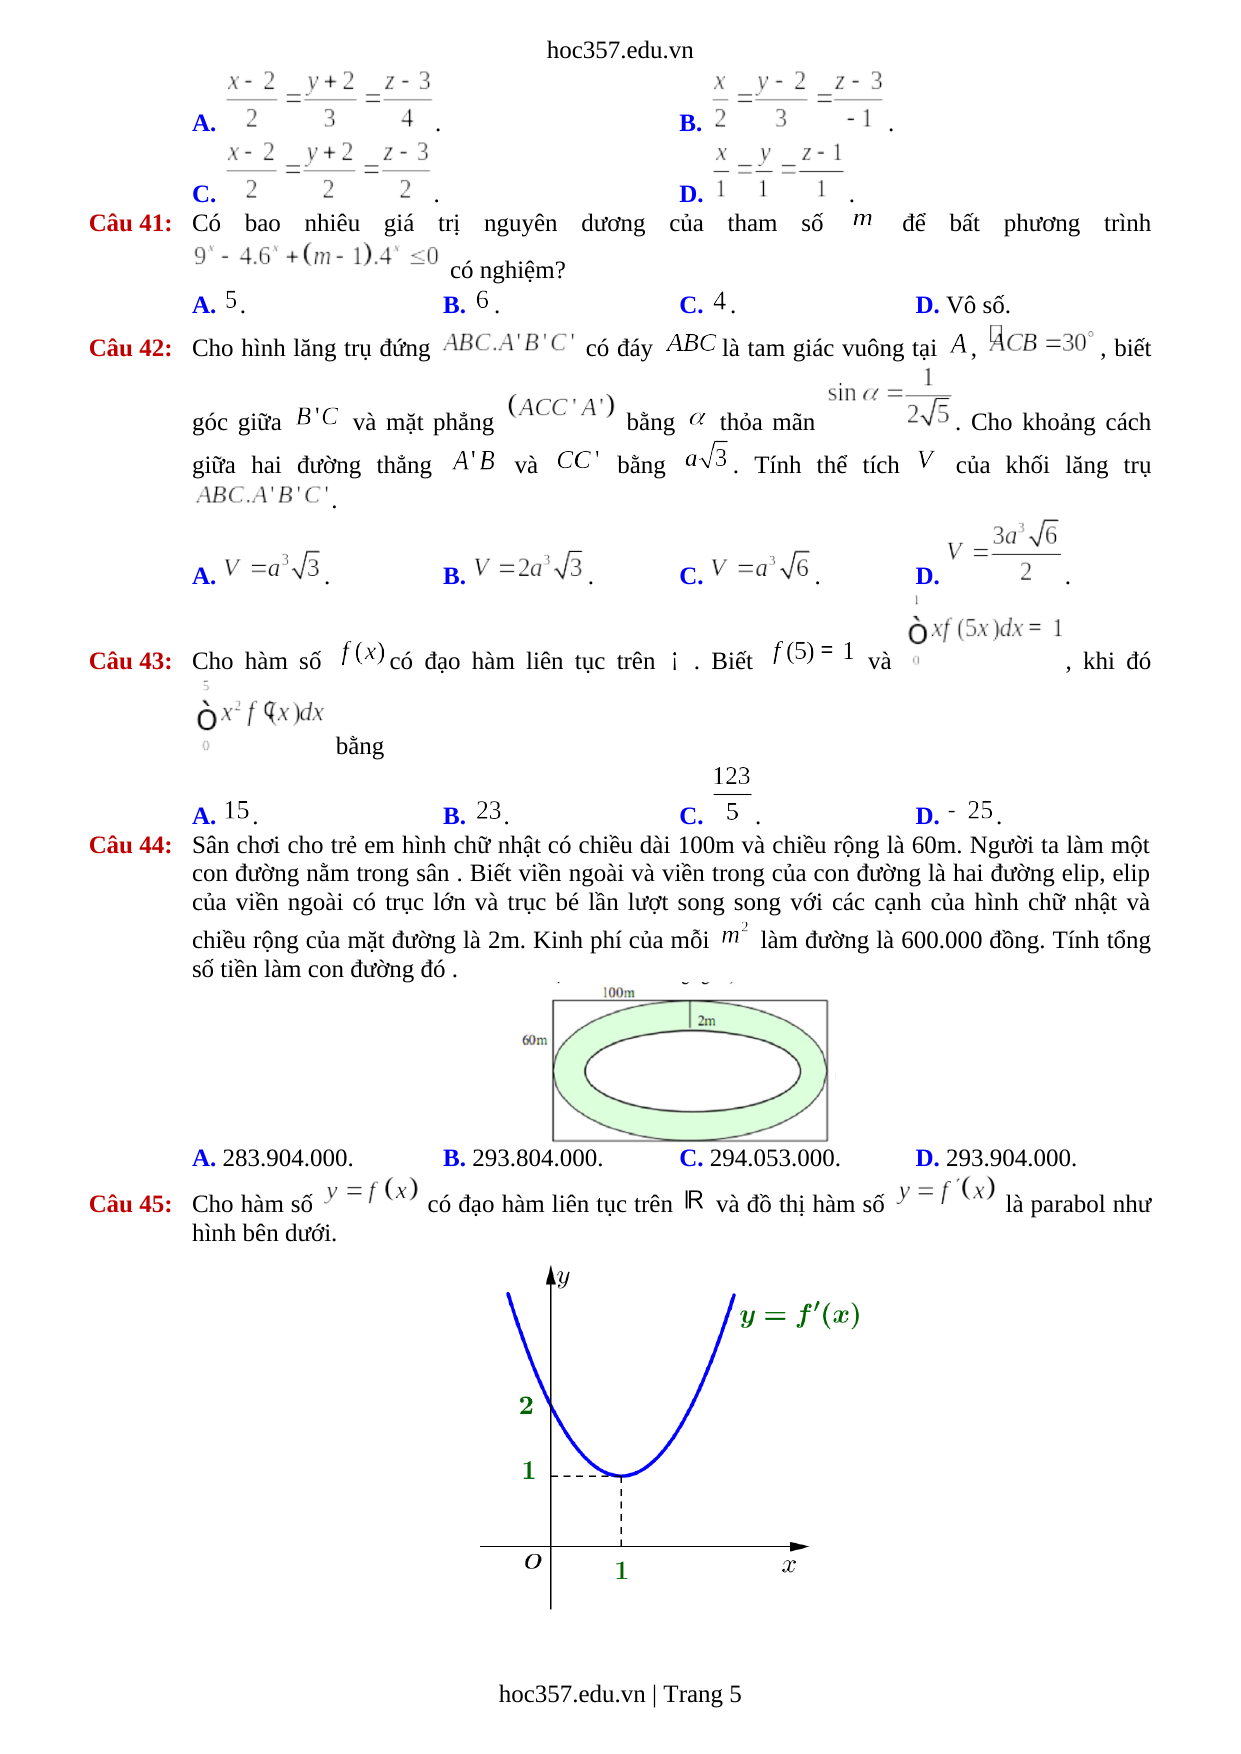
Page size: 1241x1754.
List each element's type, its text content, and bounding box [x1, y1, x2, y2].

picture [507, 982, 836, 1144]
text A. . B. . C. . D. . [192, 514, 1152, 590]
text Câu 45: Cho hàm số có đạo hàm liên tục trên và đồ thị hàm số là parabol như hình bên dưới. [88, 1172, 1152, 1247]
text A. . B. . C. . D. . [192, 760, 1152, 830]
text A. 283.904.000. B. 293.804.000. C. 294.053.000. D. 293.904.000. [192, 1143, 1152, 1172]
text C. . D. . [192, 137, 1152, 208]
text Câu 42: Cho hình lăng trụ đứng có đáy là tam giác vuông tại , , biết góc giữa và mặt phẳng bằng thỏa mãn . Cho khoảng cách giữa hai đường thẳng và bằng . Tính thể tích của khối lăng trụ . [88, 319, 1152, 514]
text A. . B. . C. . D. Vô số. [192, 284, 1152, 319]
text Câu 43: Cho hàm số có đạo hàm liên tục trên . Biết và , khi đó bằng [88, 590, 1152, 760]
text Câu 41: Có bao nhiêu giá trị nguyên dương của tham số để bất phương trình có nghiệm? [88, 208, 1152, 284]
text A. . B. . [192, 66, 1152, 137]
picture [466, 1246, 877, 1621]
text Câu 44: Sân chơi cho trẻ em hình chữ nhật có chiều dài 100m và chiều rộng là 60m. Người ta làm một con đường nằm trong sân . Biết viền ngoài và viền trong của con đường là hai đường elip, elip của viền ngoài có trục lớn và trục bé lần lượt song song với các cạnh của hình chữ nhật và chiều rộng của mặt đường là 2m. Kinh phí của mỗi làm đường là 600.000 đồng. Tính tổng số tiền làm con đường đó . [88, 830, 1152, 983]
